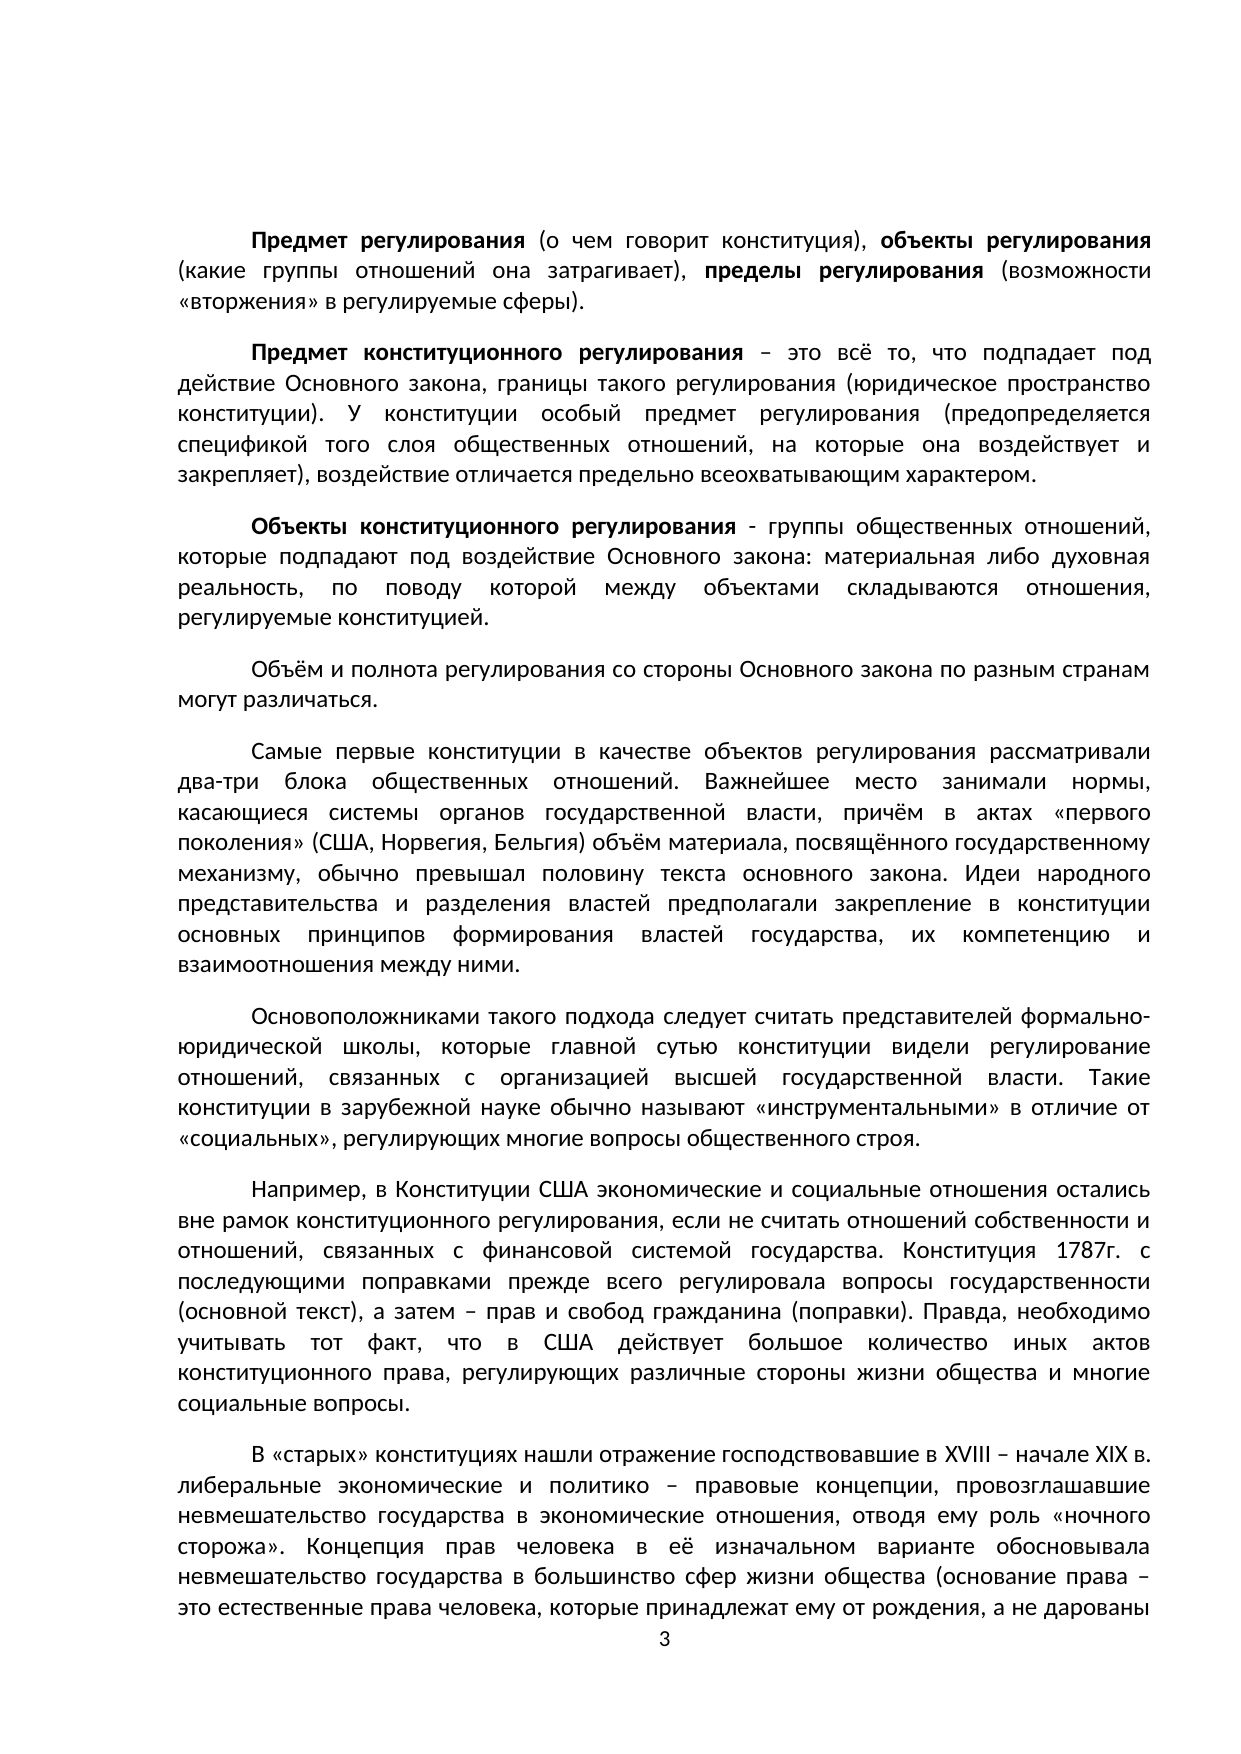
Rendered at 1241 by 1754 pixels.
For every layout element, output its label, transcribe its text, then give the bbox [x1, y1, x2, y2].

text Основоположниками такого подхода следует считать представителей формально-юридической школы, которые главной сутью конституции видели регулирование отношений, связанных с организацией высшей государственной власти. Такие конституции в зарубежной науке обычно называют «инструментальными» в отличие от «социальных», регулирующих многие вопросы общественного строя. [177, 1000, 1152, 1152]
text Например, в Конституции США экономические и социальные отношения остались вне рамок конституционного регулирования, если не считать отношений собственности и отношений, связанных с финансовой системой государства. Конституция 1787г. с последующими поправками прежде всего регулировала вопросы государственности (основной текст), а затем – прав и свобод гражданина (поправки). Правда, необходимо учитывать тот факт, что в США действует большое количество иных актов конституционного права, регулирующих различные стороны жизни общества и многие социальные вопросы. [177, 1173, 1152, 1417]
text Предмет конституционного регулирования – это всё то, что подпадает под действие Основного закона, границы такого регулирования (юридическое пространство конституции). У конституции особый предмет регулирования (предопределяется спецификой того слоя общественных отношений, на которые она воздействует и закрепляет), воздействие отличается предельно всеохватывающим характером. [177, 337, 1152, 489]
text Объекты конституционного регулирования - группы общественных отношений, которые подпадают под воздействие Основного закона: материальная либо духовная реальность, по поводу которой между объектами складываются отношения, регулируемые конституцией. [177, 510, 1152, 632]
text Предмет регулирования (о чем говорит конституция), объекты регулирования (какие группы отношений она затрагивает), пределы регулирования (возможности «вторжения» в регулируемые сферы). [177, 224, 1152, 316]
text Объём и полнота регулирования со стороны Основного закона по разным странам могут различаться. [177, 653, 1152, 714]
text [177, 1438, 1152, 1621]
text Самые первые конституции в качестве объектов регулирования рассматривали два-три блока общественных отношений. Важнейшее место занимали нормы, касающиеся системы органов государственной власти, причём в актах «первого поколения» (США, Норвегия, Бельгия) объём материала, посвящённого государственному механизму, обычно превышал половину текста основного закона. Идеи народного представительства и разделения властей предполагали закрепление в конституции основных принципов формирования властей государства, их компетенцию и взаимоотношения между ними. [177, 735, 1152, 979]
